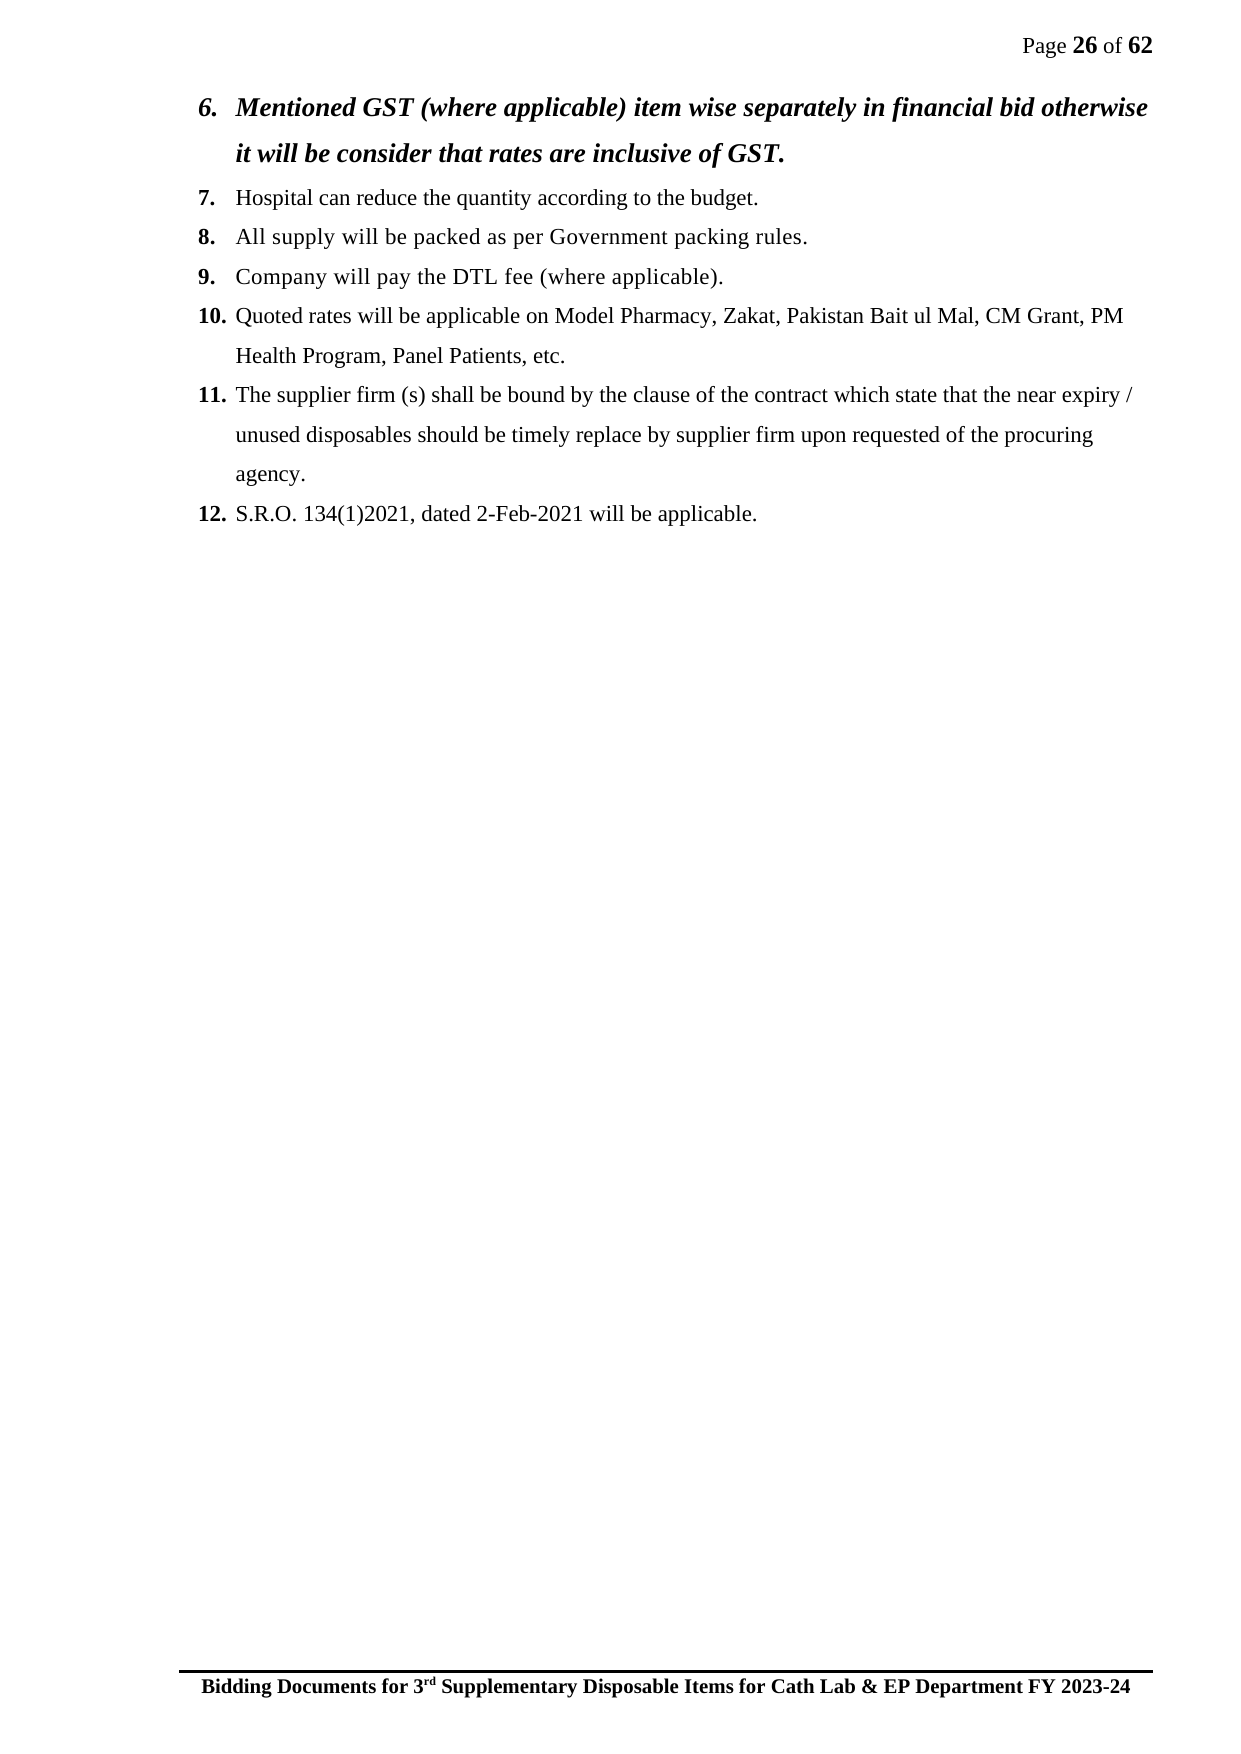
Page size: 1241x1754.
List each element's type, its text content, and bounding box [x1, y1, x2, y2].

list Mentioned GST (where applicable) item wise separately in financial bid otherwise it will be consider that rates are inclusive of GST. [198, 91, 1153, 168]
list All supply will be packed as per Government packing rules. [198, 223, 1153, 250]
list Company will pay the DTL fee (where applicable). [198, 263, 1153, 289]
list Quoted rates will be applicable on Model Pharmacy, Zakat, Pakistan Bait ul Mal, CM Grant, PM Health Program, Panel Patients, etc. [198, 302, 1153, 368]
list The supplier firm (s) shall be bound by the clause of the contract which state that the near expiry / unused disposables should be timely replace by supplier firm upon requested of the procuring agency. [198, 381, 1153, 487]
list Hospital can reduce the quantity according to the budget. [198, 184, 1153, 210]
list S.R.O. 134(1)2021, dated 2-Feb-2021 will be applicable. [198, 500, 1153, 526]
